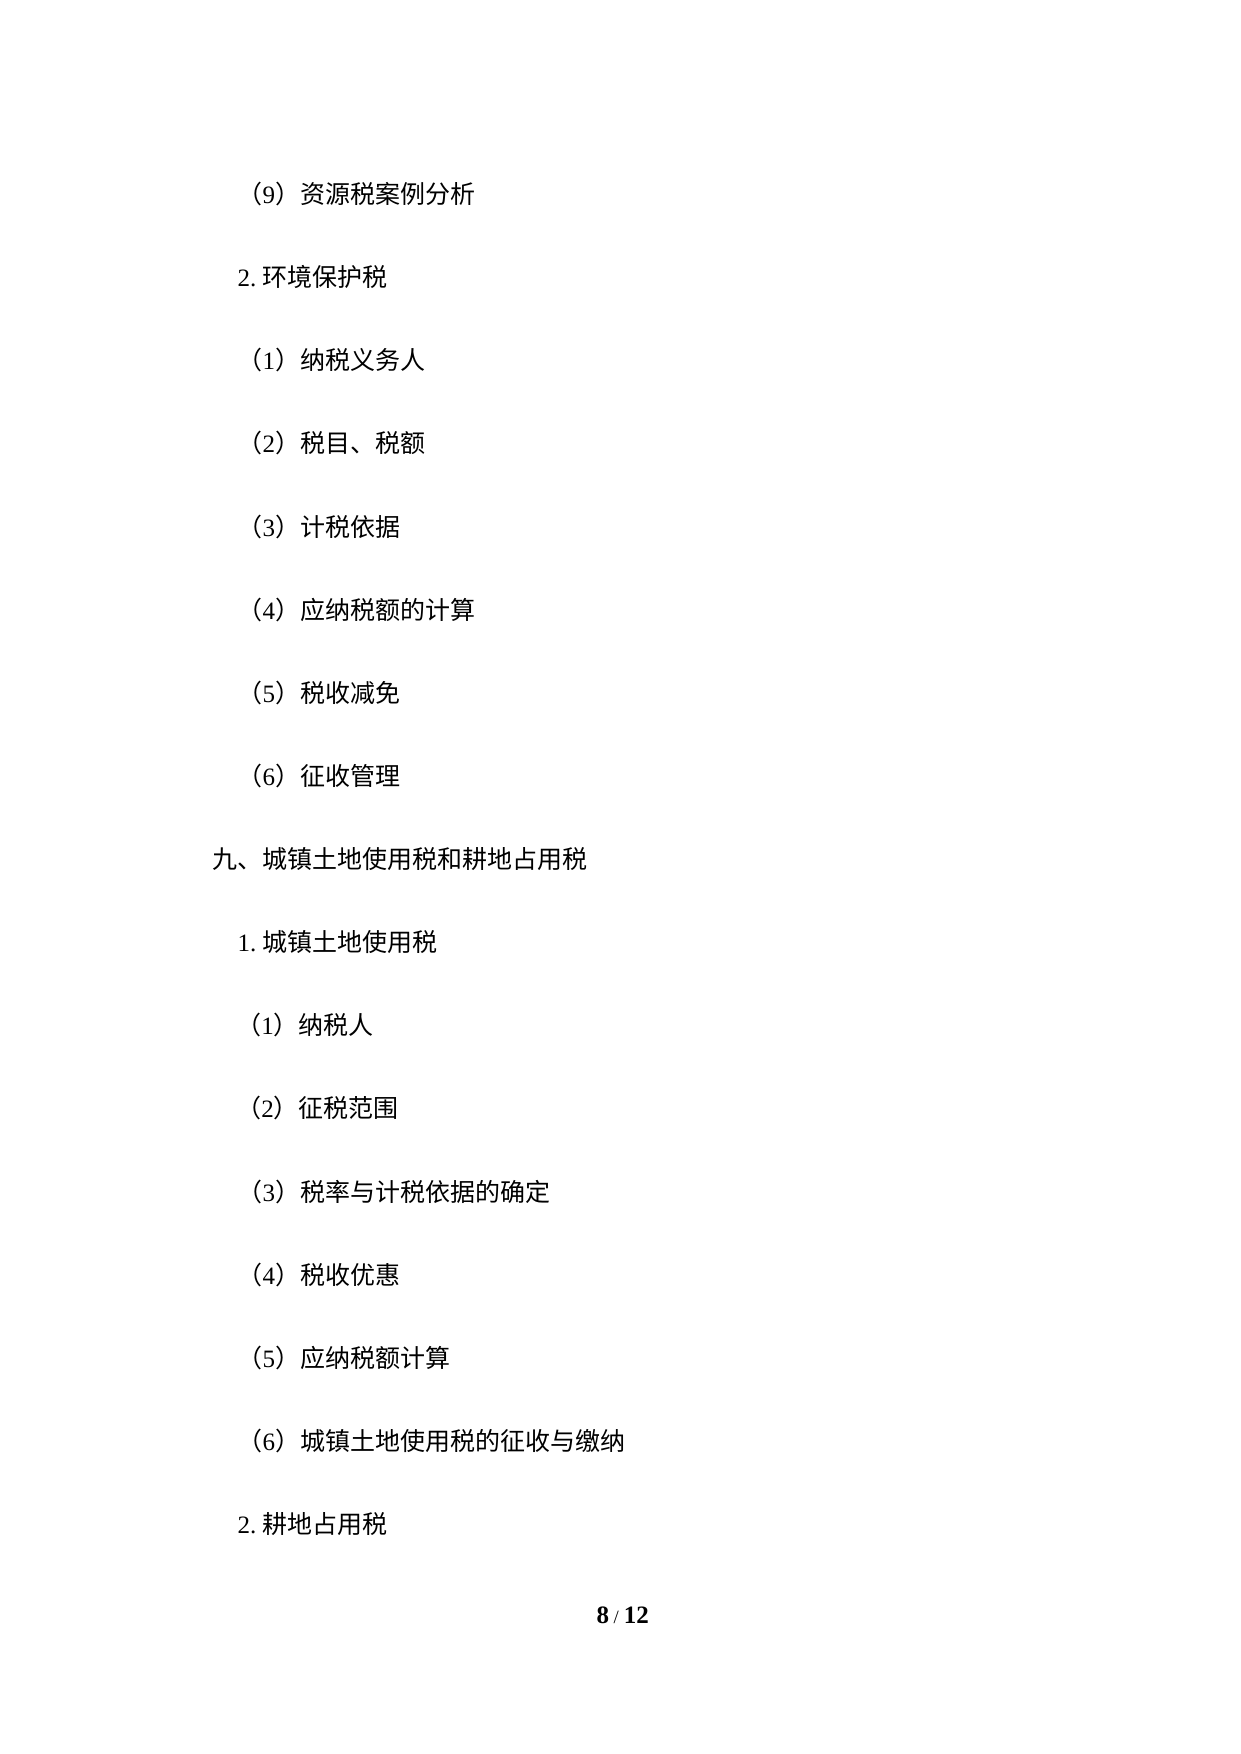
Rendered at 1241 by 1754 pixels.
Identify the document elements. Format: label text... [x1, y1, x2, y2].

text （9）资源税案例分析 [187, 160, 1053, 225]
text （5）税收减免 [187, 659, 1053, 724]
text （6）城镇土地使用税的征收与缴纳 [187, 1407, 1053, 1472]
text 2. 耕地占用税 [187, 1490, 1053, 1555]
text （6）征收管理 [187, 742, 1053, 807]
text （1）纳税人 [187, 991, 1053, 1056]
text （2）税目、税额 [187, 409, 1053, 474]
text （4）应纳税额的计算 [187, 576, 1053, 641]
text （4）税收优惠 [187, 1241, 1053, 1306]
text （2）征税范围 [187, 1074, 1053, 1139]
text 2. 环境保护税 [187, 243, 1053, 308]
text （5）应纳税额计算 [187, 1324, 1053, 1389]
text 九、城镇土地使用税和耕地占用税 [187, 825, 1053, 890]
text 1. 城镇土地使用税 [187, 908, 1053, 973]
text （1）纳税义务人 [187, 326, 1053, 391]
text （3）税率与计税依据的确定 [187, 1158, 1053, 1223]
text （3）计税依据 [187, 493, 1053, 558]
